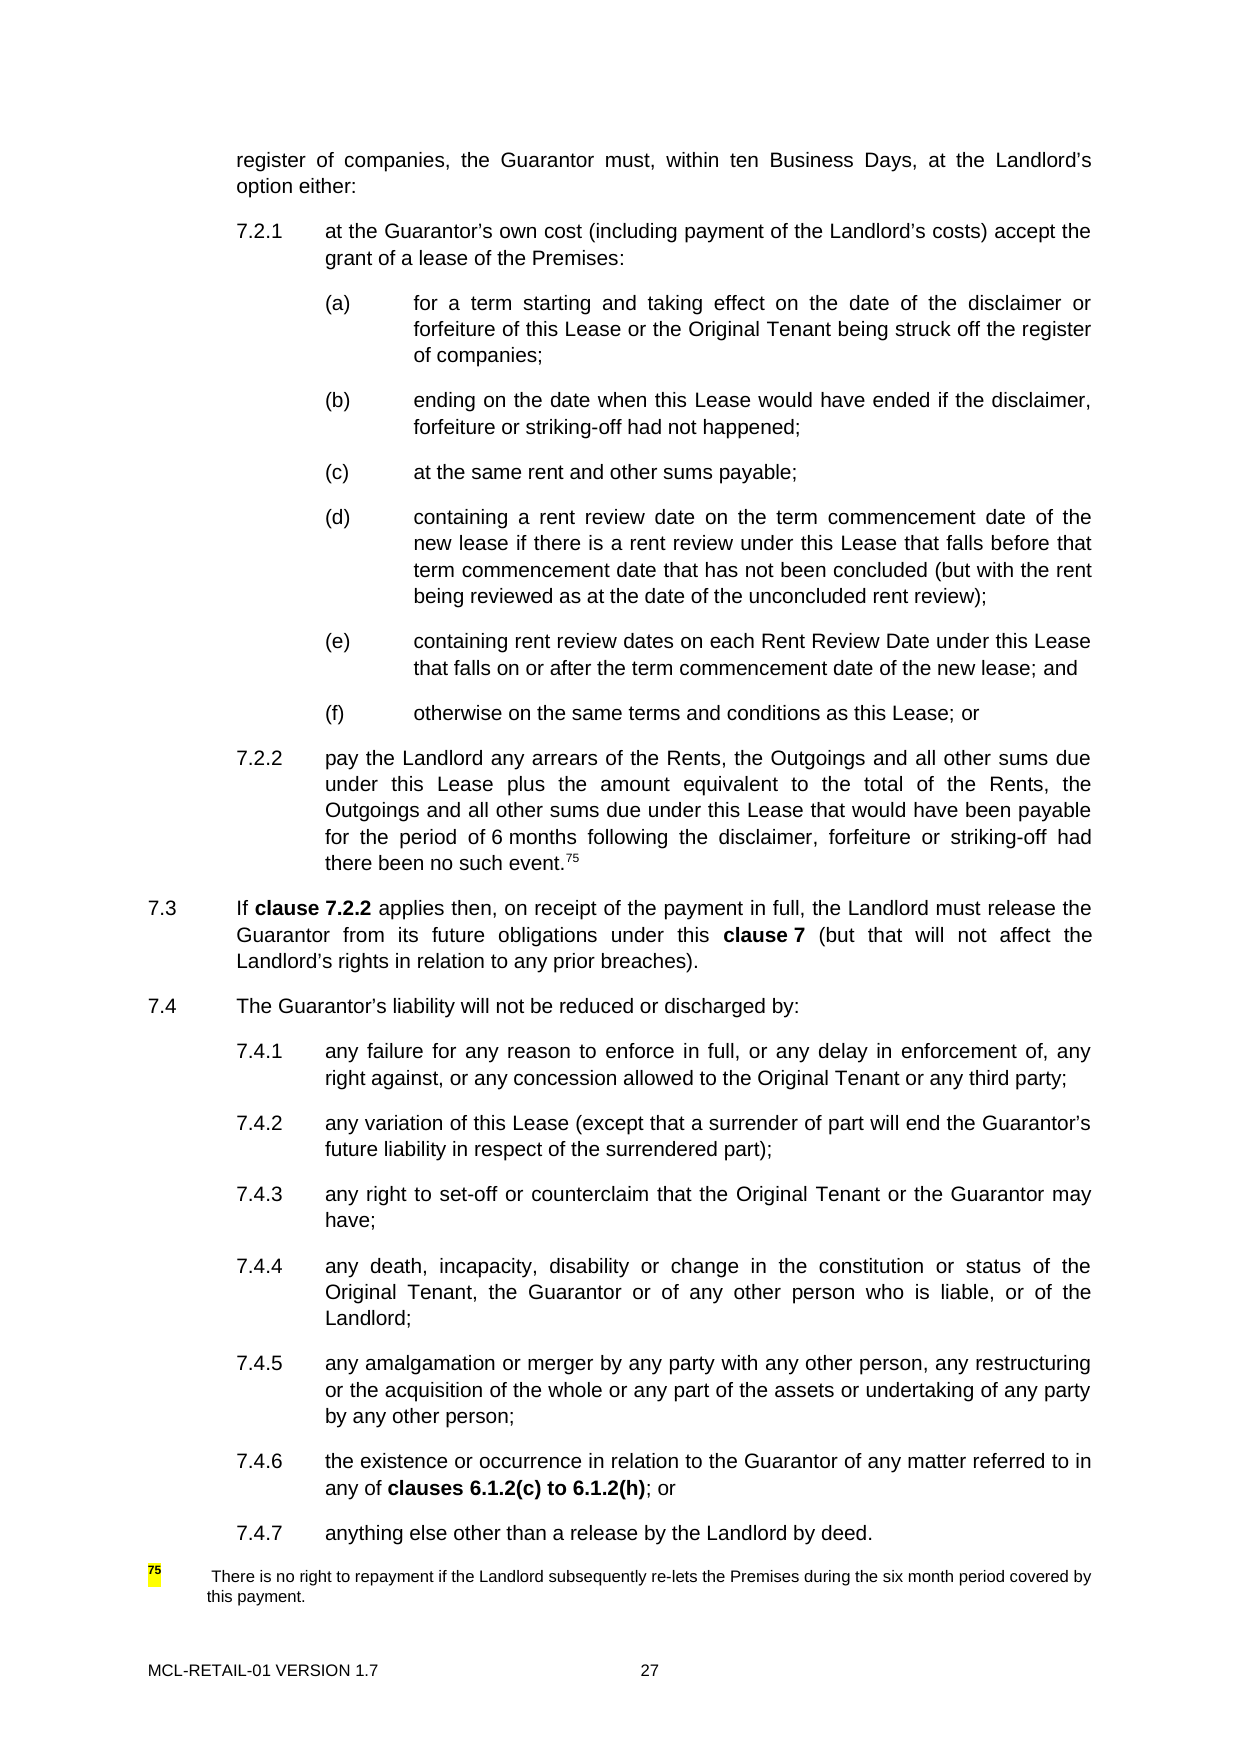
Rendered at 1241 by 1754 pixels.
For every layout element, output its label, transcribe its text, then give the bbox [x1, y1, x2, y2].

subtitle The Guarantor’s liability will not be reduced or discharged by: [148, 994, 1093, 1018]
subtitle any variation of this Lease (except that a surrender of part will end the Guarantor’s future liability in respect of the surrendered part); [236, 1111, 1093, 1161]
subtitle containing a rent review date on the term commencement date of the new lease if there is a rent review under this Lease that falls before that term commencement date that has not been concluded (but with the rent being reviewed as at the date of the unconcluded rent review); [325, 505, 1093, 608]
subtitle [148, 148, 1093, 198]
subtitle containing rent review dates on each Rent Review Date under this Lease that falls on or after the term commencement date of the new lease; and [325, 629, 1093, 679]
subtitle any failure for any reason to enforce in full, or any delay in enforcement of, any right against, or any concession allowed to the Original Tenant or any third party; [236, 1039, 1093, 1089]
subtitle at the same rent and other sums payable; [325, 460, 1093, 484]
subtitle pay the Landlord any arrears of the Rents, the Outgoings and all other sums due under this Lease plus the amount equivalent to the total of the Rents, the Outgoings and all other sums due under this Lease that would have been payable for the period of 6 months following the disclaimer, forfeiture or striking-off had there been no such event. [236, 746, 1093, 875]
subtitle otherwise on the same terms and conditions as this Lease; or [325, 701, 1093, 724]
subtitle anything else other than a release by the Landlord by deed. [236, 1521, 1093, 1544]
subtitle any amalgamation or merger by any party with any other person, any restructuring or the acquisition of the whole or any part of the assets or undertaking of any party by any other person; [236, 1351, 1093, 1428]
subtitle any right to set-off or counterclaim that the Original Tenant or the Guarantor may have; [236, 1182, 1093, 1232]
subtitle for a term starting and taking effect on the date of the disclaimer or forfeiture of this Lease or the Original Tenant being struck off the register of companies; [325, 291, 1093, 367]
subtitle any death, incapacity, disability or change in the constitution or status of the Original Tenant, the Guarantor or of any other person who is liable, or of the Landlord; [236, 1253, 1093, 1330]
subtitle If clause 7.2.2 applies then, on receipt of the payment in full, the Landlord must release the Guarantor from its future obligations under this clause 7 (but that will not affect the Landlord’s rights in relation to any prior breaches). [148, 896, 1093, 973]
subtitle ending on the date when this Lease would have ended if the disclaimer, forfeiture or striking-off had not happened; [325, 388, 1093, 439]
subtitle at the Guarantor’s own cost (including payment of the Landlord’s costs) accept the grant of a lease of the Premises: [236, 219, 1093, 269]
subtitle the existence or occurrence in relation to the Guarantor of any matter referred to in any of clauses 6.1.2(c) to 6.1.2(h); or [236, 1449, 1093, 1499]
